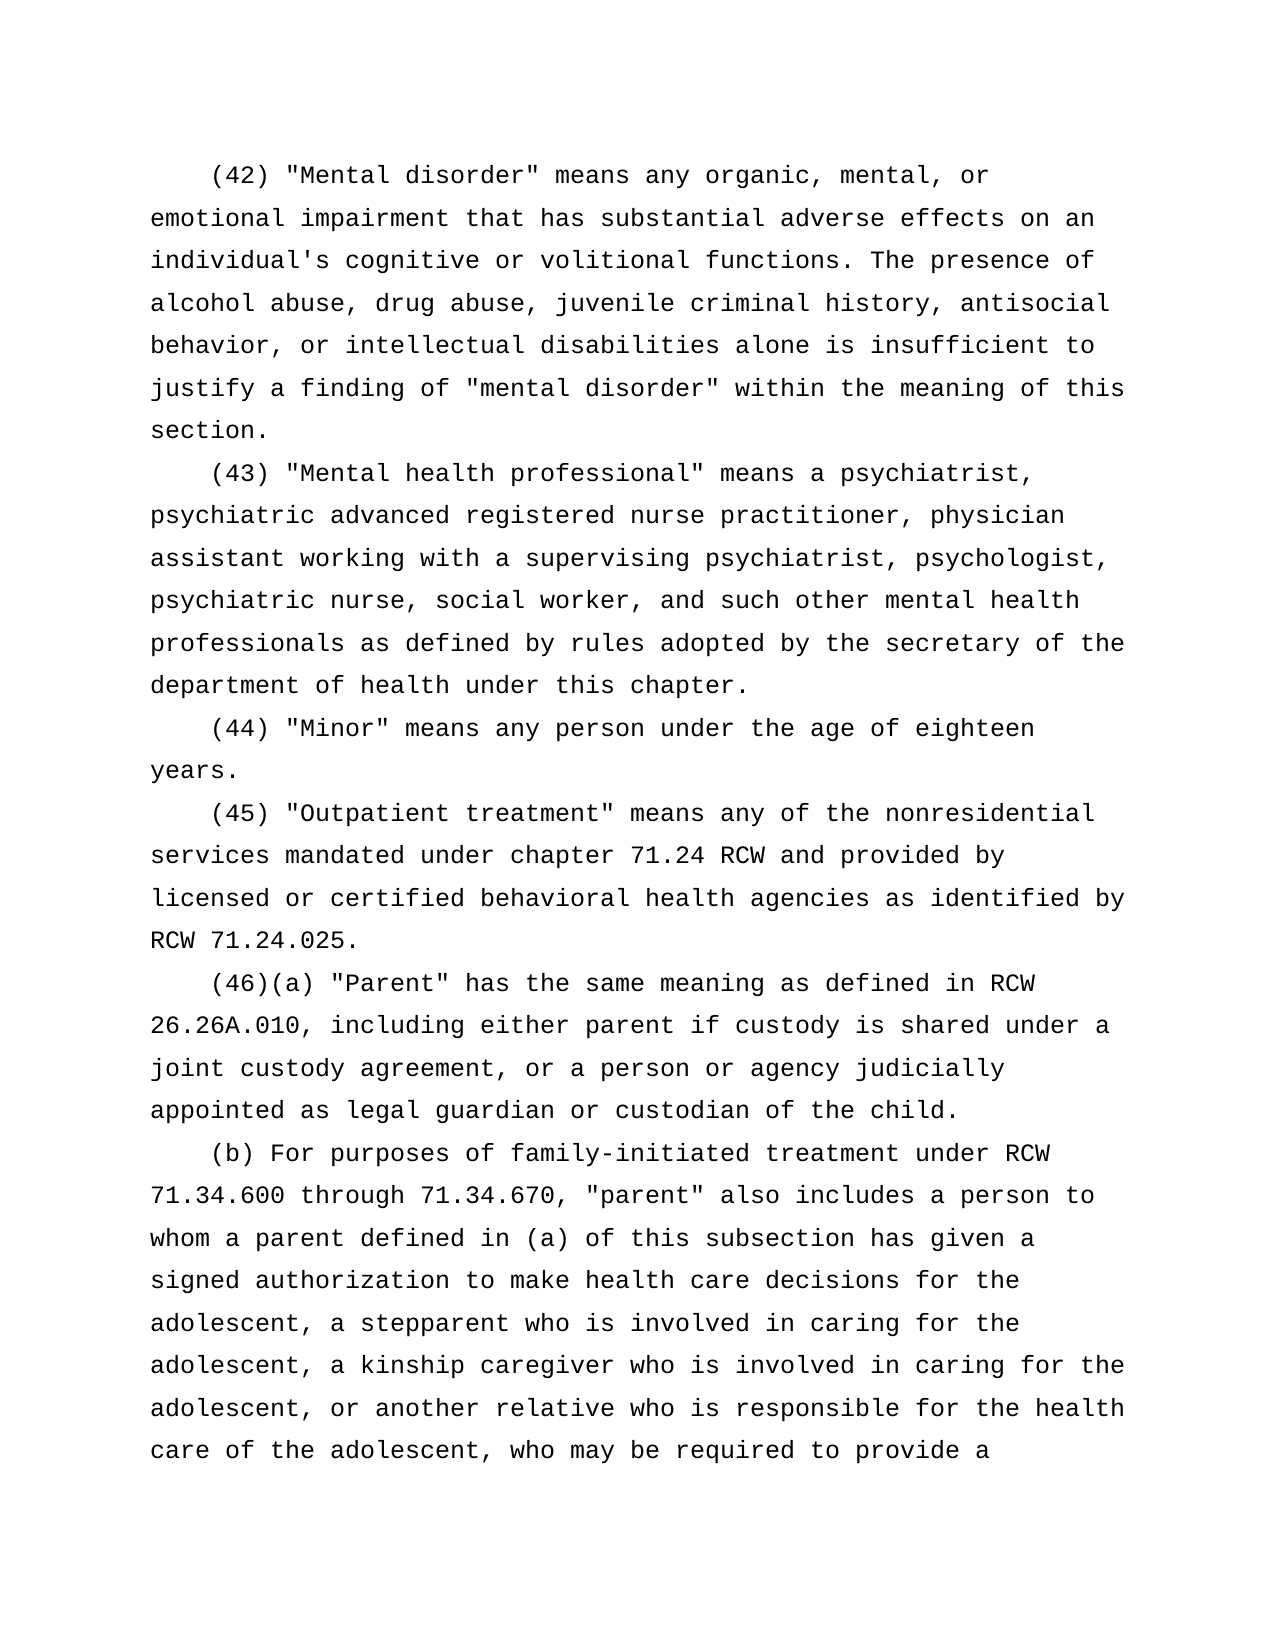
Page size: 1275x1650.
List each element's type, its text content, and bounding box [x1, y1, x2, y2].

text (44) "Minor" means any person under the age of eighteen years. [150, 702, 1125, 787]
text (46)(a) "Parent" has the same meaning as defined in RCW 26.26A.010, including either parent if custody is shared under a joint custody agreement, or a person or agency judicially appointed as legal guardian or custodian of the child. [150, 957, 1125, 1127]
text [150, 1127, 1125, 1467]
text (43) "Mental health professional" means a psychiatrist, psychiatric advanced registered nurse practitioner, physician assistant working with a supervising psychiatrist, psychologist, psychiatric nurse, social worker, and such other mental health professionals as defined by rules adopted by the secretary of the department of health under this chapter. [150, 447, 1125, 702]
text (42) "Mental disorder" means any organic, mental, or emotional impairment that has substantial adverse effects on an individual's cognitive or volitional functions. The presence of alcohol abuse, drug abuse, juvenile criminal history, antisocial behavior, or intellectual disabilities alone is insufficient to justify a finding of "mental disorder" within the meaning of this section. [150, 150, 1125, 447]
text (45) "Outpatient treatment" means any of the nonresidential services mandated under chapter 71.24 RCW and provided by licensed or certified behavioral health agencies as identified by RCW 71.24.025. [150, 787, 1125, 957]
